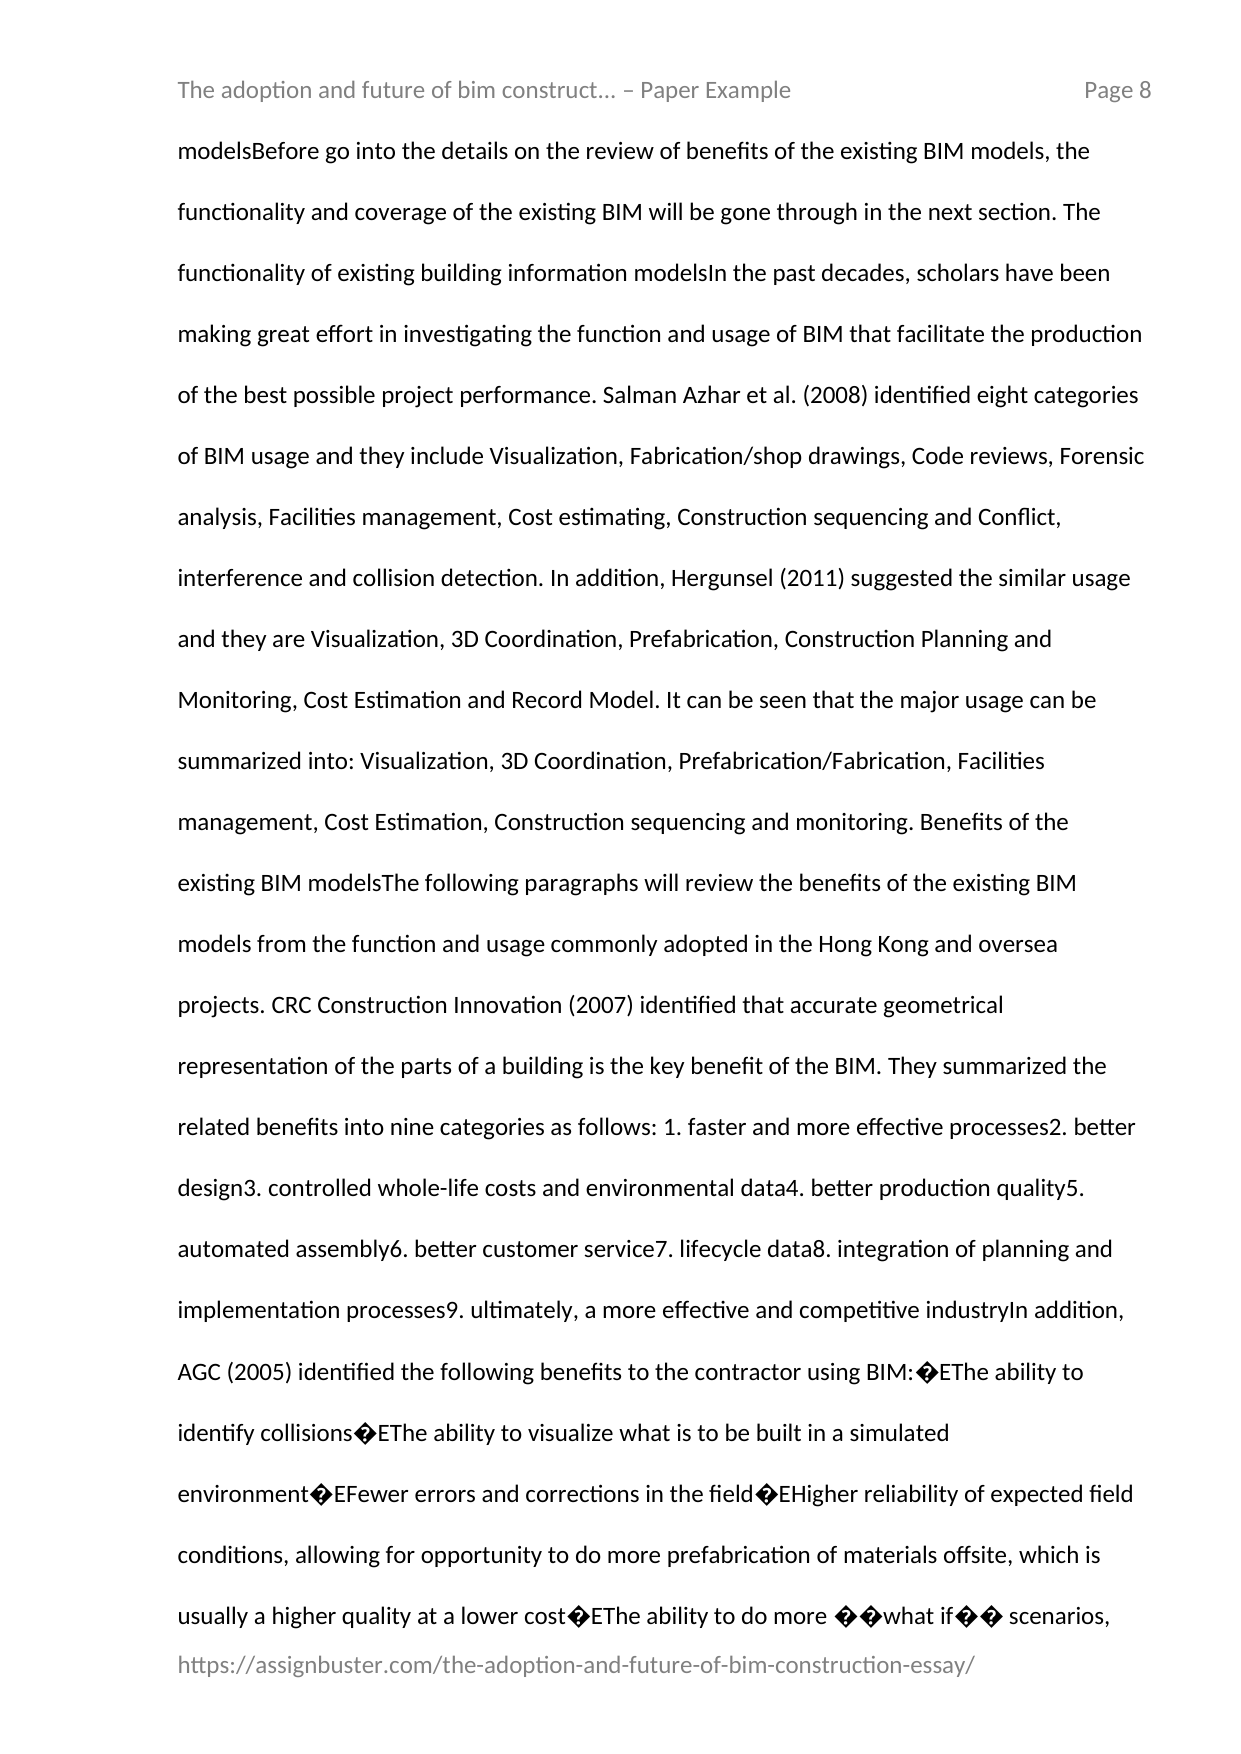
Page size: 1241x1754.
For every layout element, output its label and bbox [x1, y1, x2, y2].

text [177, 135, 1152, 1630]
